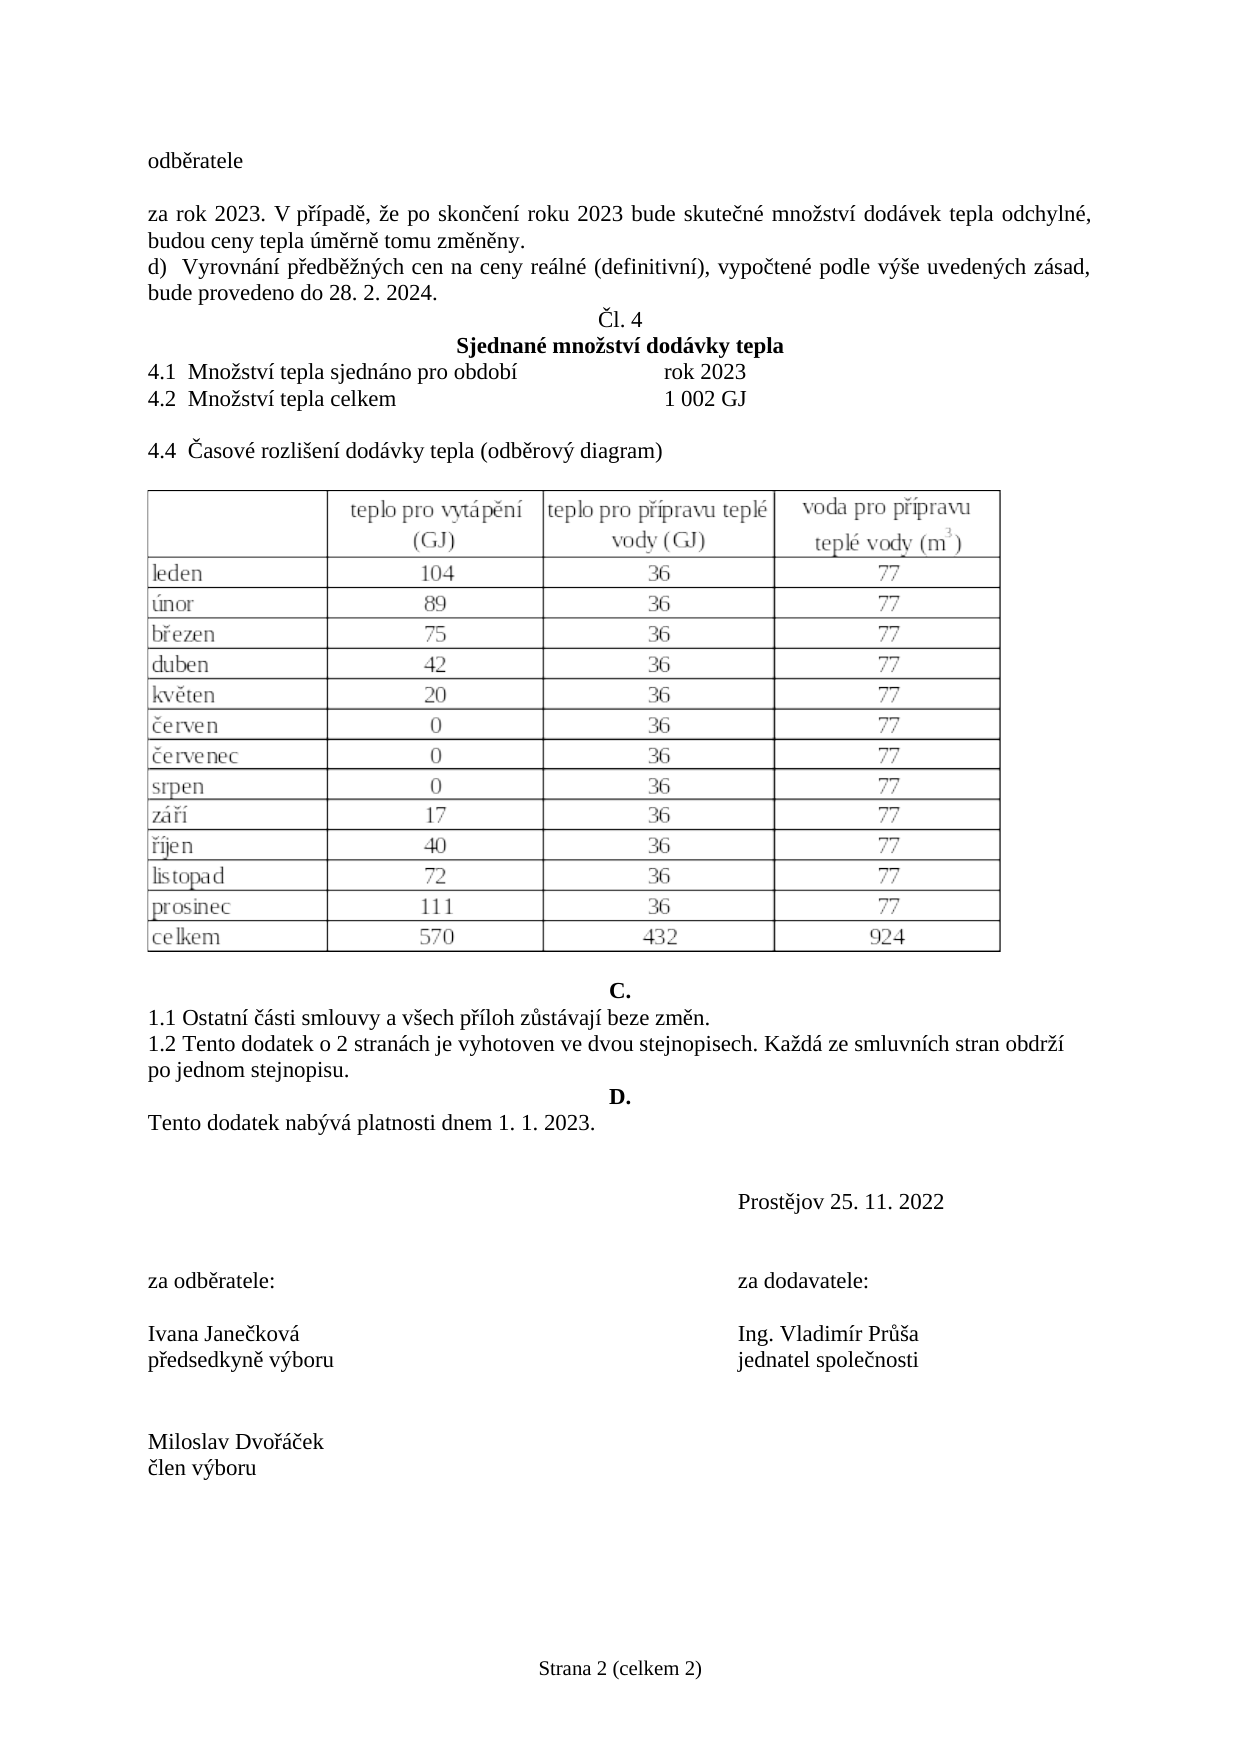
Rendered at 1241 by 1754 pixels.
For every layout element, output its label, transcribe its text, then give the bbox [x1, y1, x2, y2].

text 1.1 Ostatní části smlouvy a všech příloh zůstávají beze změn. [148, 1004, 1093, 1030]
text za rok 2023. V případě, že po skončení roku 2023 bude skutečné množství dodávek tepla odchylné, budou ceny tepla úměrně tomu změněny. [148, 200, 1093, 253]
text Čl. 4 [148, 306, 1093, 332]
text Sjednané množství dodávky tepla [148, 332, 1093, 358]
text D. [148, 1083, 1093, 1109]
text člen výboru [148, 1454, 1093, 1481]
text Prostějov 25. 11. 2022 [664, 1188, 1093, 1215]
text 1.2 Tento dodatek o 2 stranách je vyhotoven ve dvou stejnopisech. Každá ze smluvních stran obdrží po jednom stejnopisu. [148, 1030, 1093, 1083]
text C. [148, 977, 1093, 1004]
text 4.4 Časové rozlišení dodávky tepla (odběrový diagram) [148, 437, 1093, 464]
text 4.2 Množství tepla celkem 1 002 GJ [148, 385, 1093, 411]
text Ivana Janečková Ing. Vladimír Průša [148, 1320, 1093, 1346]
text 4.1 Množství tepla sjednáno pro období rok 2023 [148, 358, 1093, 385]
text za odběratele: za dodavatele: [148, 1267, 1093, 1294]
text d) Vyrovnání předběžných cen na ceny reálné (definitivní), vypočtené podle výše uvedených zásad, bude provedeno do 28. 2. 2024. [148, 253, 1093, 306]
text předsedkyně výboru jednatel společnosti [148, 1346, 1093, 1373]
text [148, 148, 1093, 174]
text Miloslav Dvořáček [148, 1428, 1093, 1454]
text Tento dodatek nabývá platnosti dnem 1. 1. 2023. [148, 1109, 1093, 1136]
